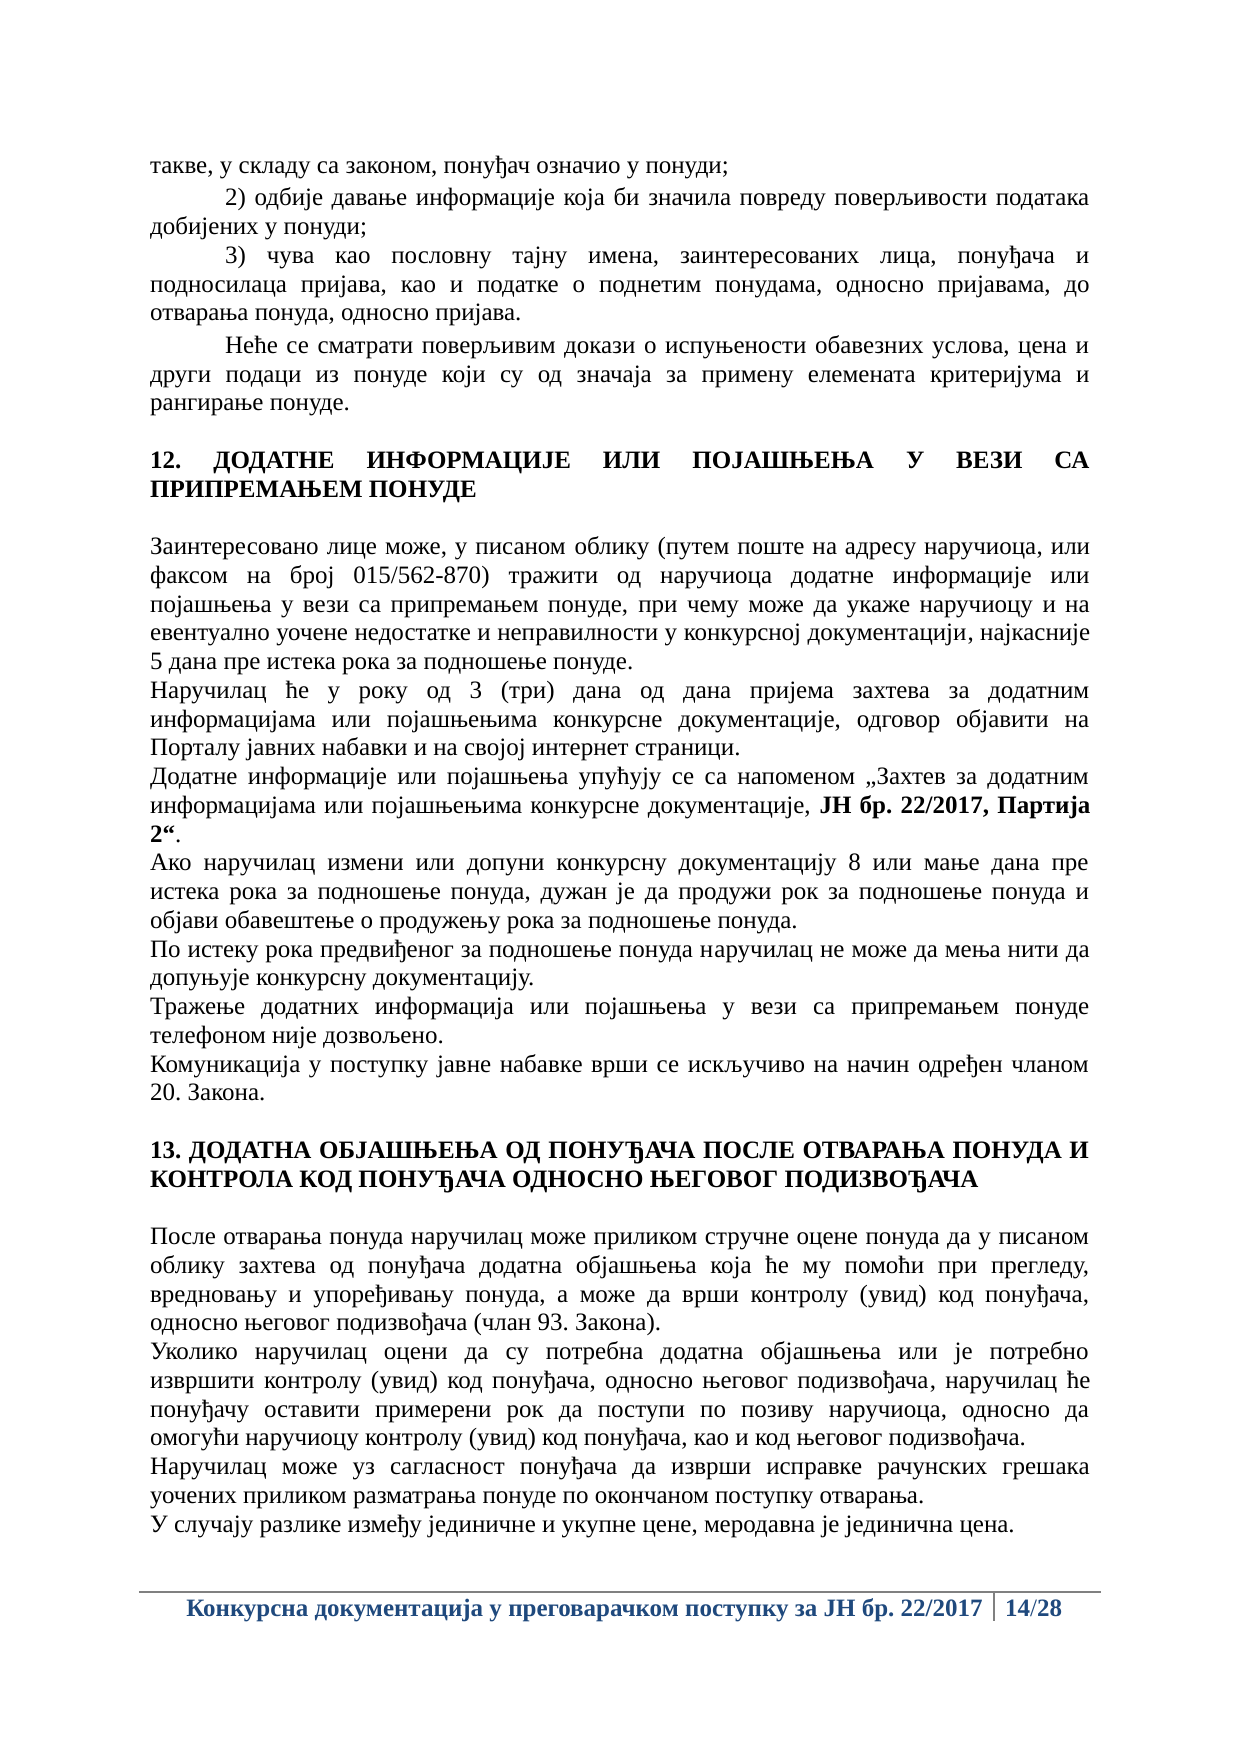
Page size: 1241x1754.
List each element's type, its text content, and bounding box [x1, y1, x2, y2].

text Тражење додатних информација или појашњења у вези са припремањем понуде телефоном није дозвољено. [150, 991, 1090, 1049]
text Наручилац може уз сагласност понуђача да изврши исправке рачунских грешака уочених приликом разматрања понуде по окончаном поступку отварања. [150, 1451, 1090, 1509]
text 12. ДОДАТНЕ ИНФОРМАЦИЈЕ ИЛИ ПОЈАШЊЕЊА У ВЕЗИ СА ПРИПРЕМАЊЕМ ПОНУДЕ [150, 445, 1090, 502]
text Наручилац ће у року од 3 (три) дана од дана пријема захтева за додатним информацијама или појашњењима конкурсне документације, одговор објавити на Порталу јавних набавки и на својој интернет страници. [150, 675, 1090, 761]
text У случају разлике између јединичне и укупне цене, меродавна је јединична цена. [150, 1509, 1090, 1537]
text Додатне информације или појашњења упућују се са напоменом „Захтев за додатним информацијама или појашњењима конкурсне документације, ЈН бр. 22/2017, Партија 2“. [150, 761, 1090, 847]
text 2) одбије давање информације која би значила повреду поверљивости података добијених у понуди; [150, 182, 1090, 240]
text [150, 150, 1090, 179]
text Неће се сматрати поверљивим докази о испуњености обавезних услова, цена и други подаци из понуде који су од значаја за примену елемената критеријума и рангирање понуде. [150, 330, 1090, 416]
text Заинтересовано лице може, у писаном облику (путем поште на адресу наручиоца, или факсом на број 015/562-870) тражити од наручиоца додатне информације или појашњења у вези са припремањем понуде, при чему може да укаже наручиоцу и на евентуално уочене недостатке и неправилности у конкурсној документацији, најкасније 5 дана пре истека рока за подношење понуде. [150, 531, 1090, 675]
text 13. ДОДАТНА ОБЈАШЊЕЊА ОД ПОНУЂАЧА ПОСЛЕ ОТВАРАЊА ПОНУДА И КОНТРОЛА КОД ПОНУЂАЧА ОДНОСНО ЊЕГОВОГ ПОДИЗВОЂАЧА [150, 1135, 1090, 1192]
text После отварања понуда наручилац може приликом стручне оцене понуда да у писаном облику захтева од понуђача додатна објашњења која ће му помоћи при прегледу, вредновању и упоређивању понуда, а може да врши контролу (увид) код понуђача, односно његовог подизвођача (члан 93. Закона). [150, 1221, 1090, 1336]
text Ако наручилац измени или допуни конкурсну документацију 8 или мање дана пре истека рока за подношење понуда, дужан је да продужи рок за подношење понуда и објави обавештење о продужењу рока за подношење понуда. [150, 847, 1090, 934]
text 3) чува као пословну тајну имена, заинтересованих лица, понуђача и подносилаца пријава, као и податке о поднетим понудама, односно пријавама, до отварања понуда, односно пријава. [150, 240, 1090, 326]
text Комуникација у поступку јавне набавке врши се искључиво на начин одређен чланом 20. Закона. [150, 1049, 1090, 1106]
text По истеку рока предвиђеног за подношење понуда наручилац не може да мења нити да допуњује конкурсну документацију. [150, 934, 1090, 991]
text Уколико наручилац оцени да су потребна додатна објашњења или је потребно извршити контролу (увид) код понуђача, односно његовог подизвођача, наручилац ће понуђачу оставити примерени рок да поступи по позиву наручиоца, односно да омогући наручиоцу контролу (увид) код понуђача, као и код његовог подизвођача. [150, 1336, 1090, 1451]
